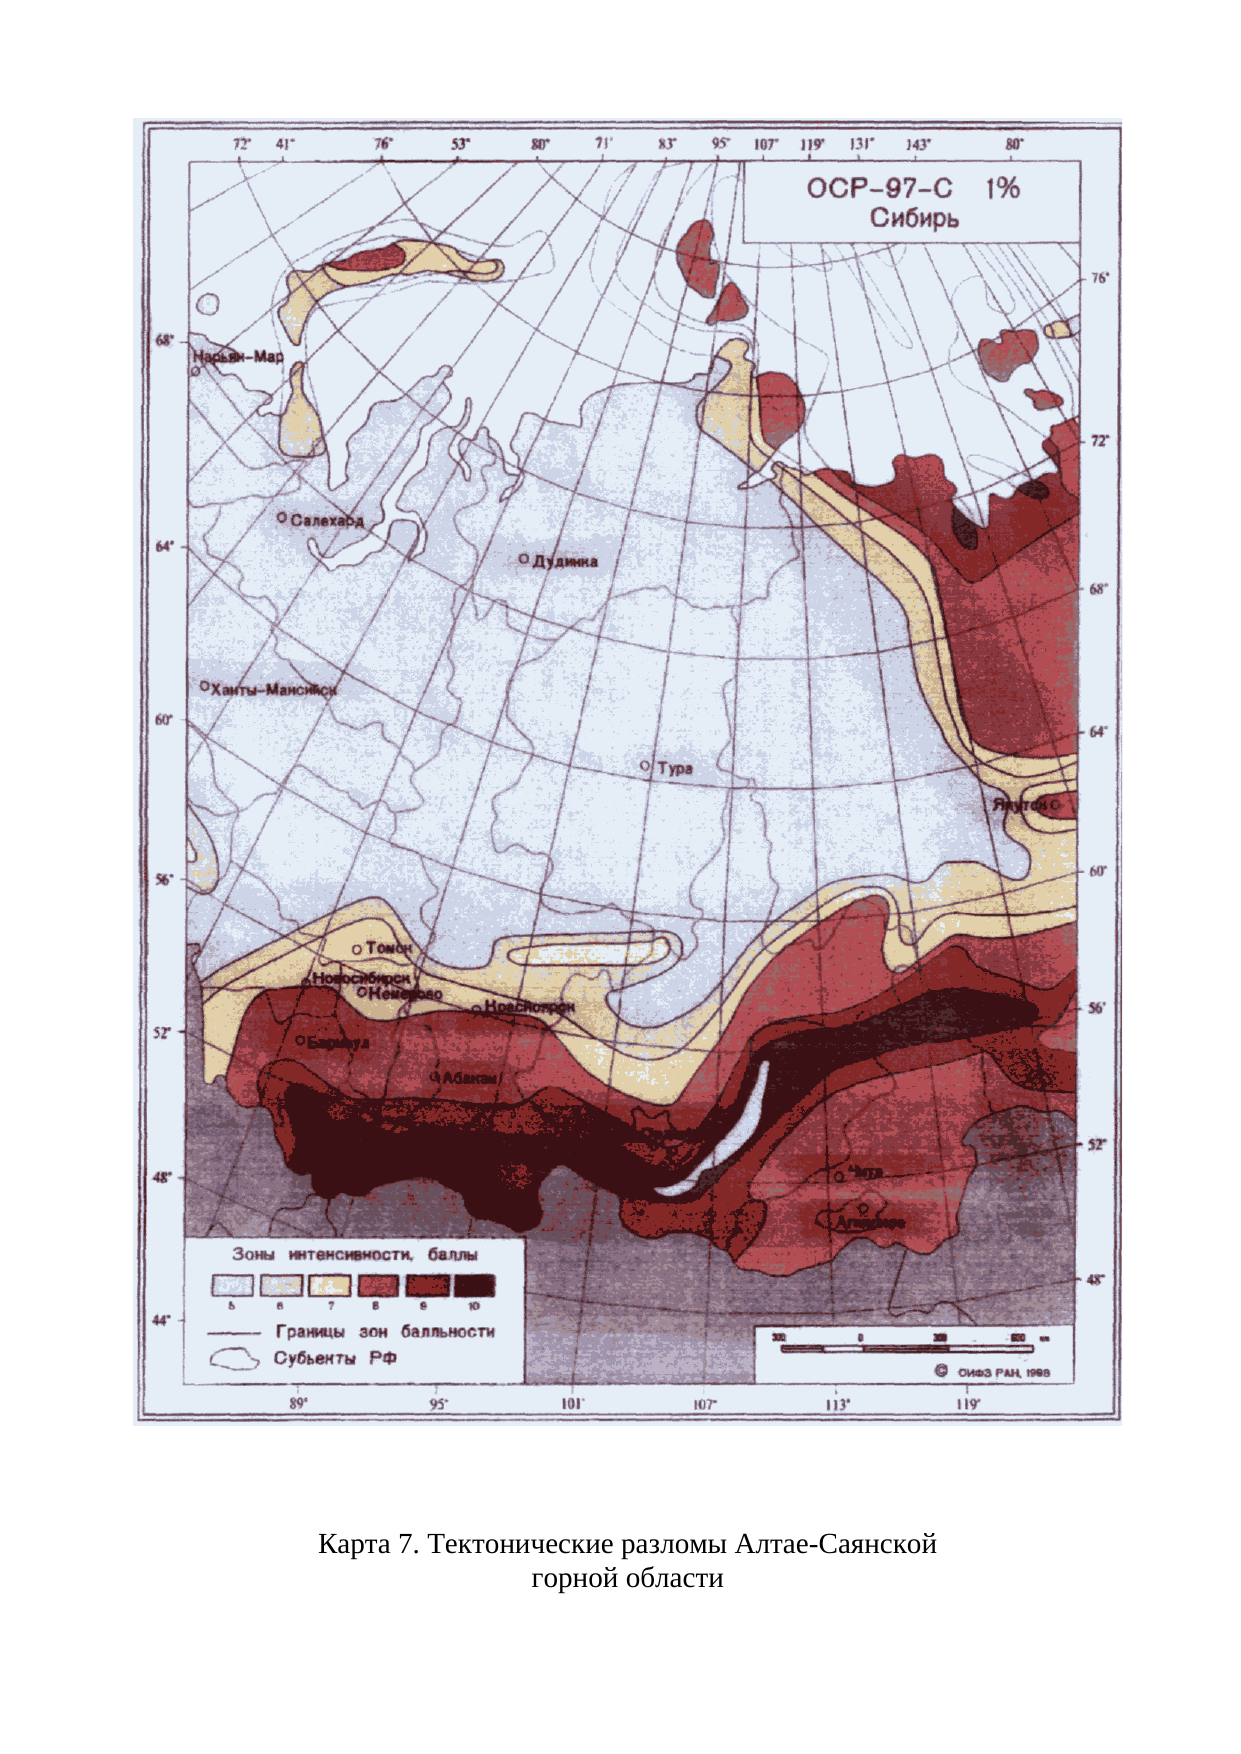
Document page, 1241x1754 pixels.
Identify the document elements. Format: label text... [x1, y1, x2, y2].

text горной области [133, 1560, 1122, 1593]
text Карта 7. Тектонические разломы Алтае-Саянской [133, 1526, 1122, 1560]
